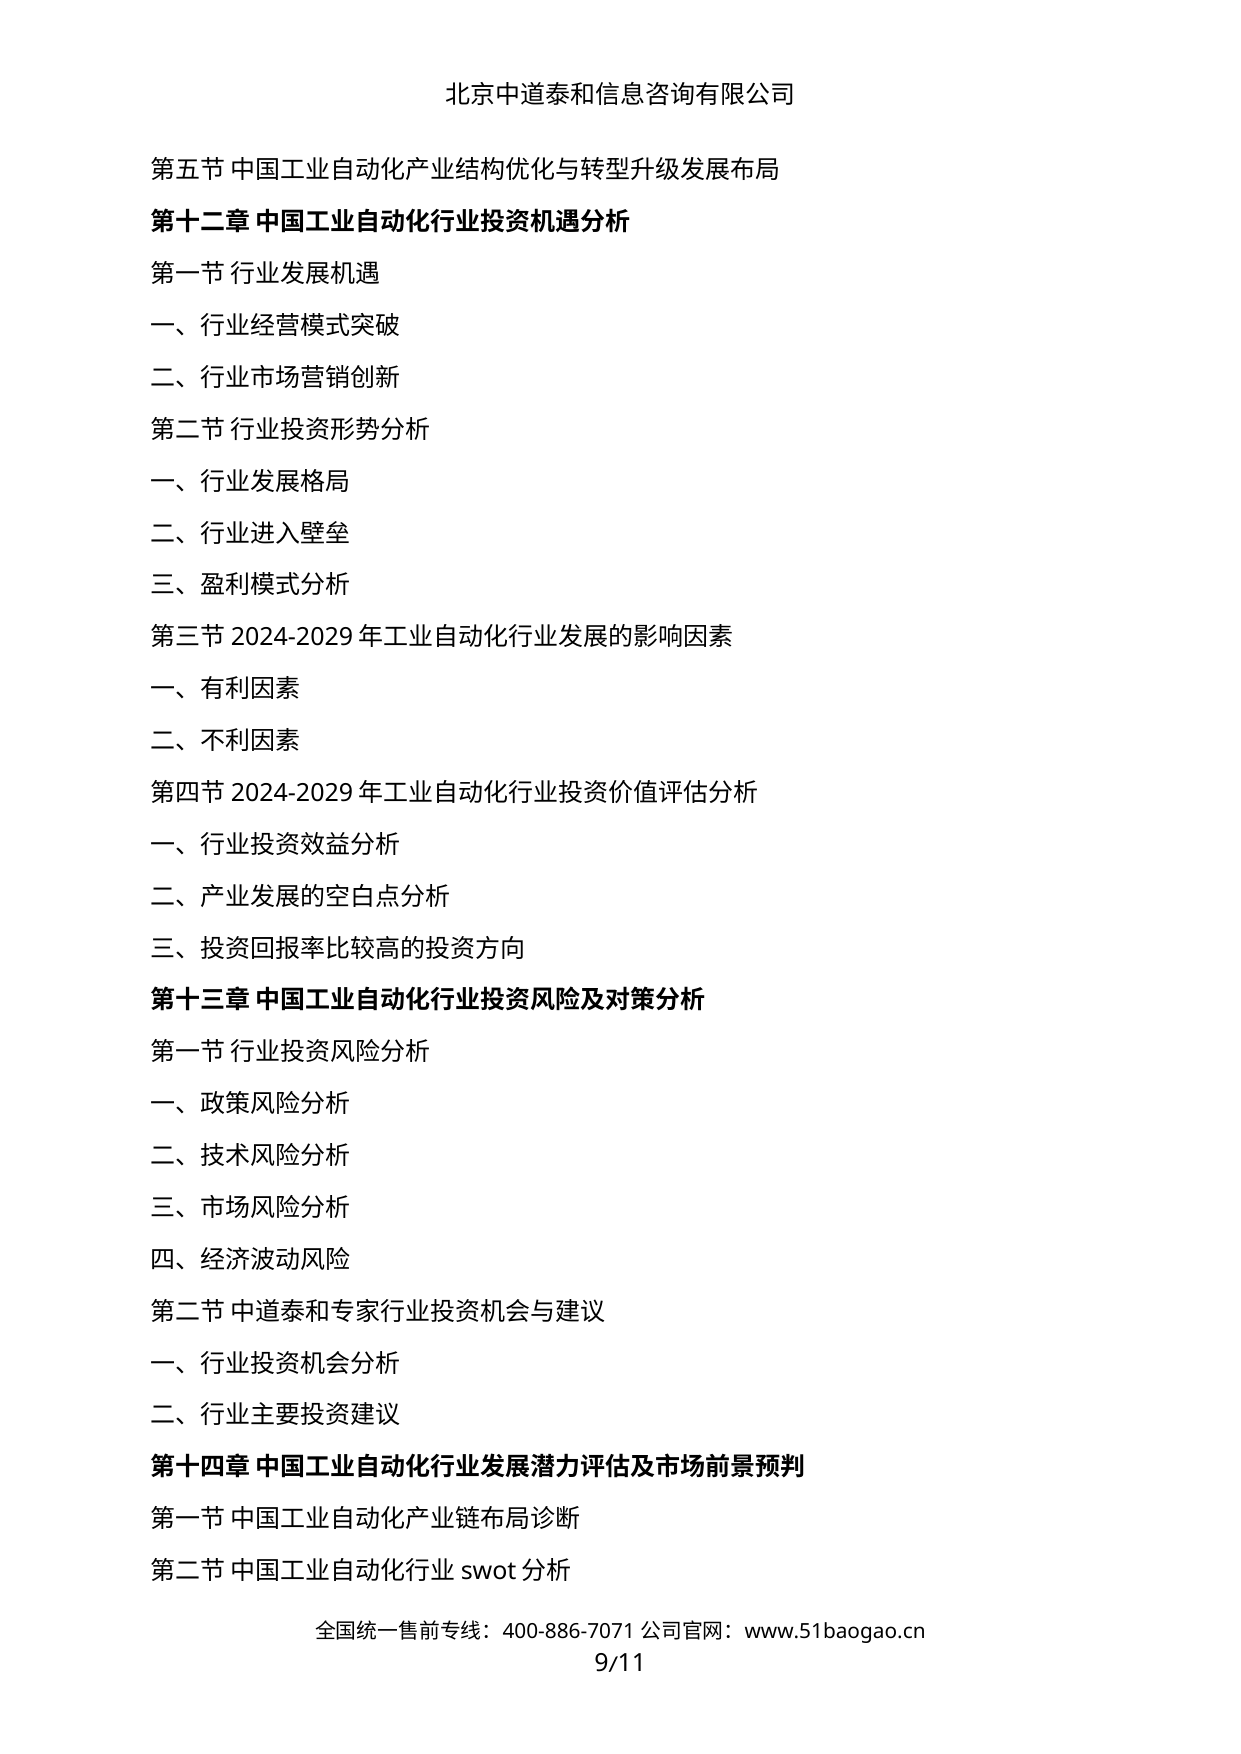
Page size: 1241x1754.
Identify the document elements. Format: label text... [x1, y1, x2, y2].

text 第一节 行业投资风险分析 [150, 1032, 1090, 1068]
text 第四节 2024-2029年工业自动化行业投资价值评估分析 [150, 772, 1090, 809]
text 二、行业进入壁垒 [150, 513, 1090, 549]
text 一、行业投资机会分析 [150, 1343, 1090, 1379]
text 第十三章 中国工业自动化行业投资风险及对策分析 [150, 980, 1090, 1016]
text 二、产业发展的空白点分析 [150, 876, 1090, 912]
text 第三节 2024-2029年工业自动化行业发展的影响因素 [150, 617, 1090, 653]
text 二、不利因素 [150, 721, 1090, 757]
text 一、行业投资效益分析 [150, 824, 1090, 861]
text 一、行业经营模式突破 [150, 306, 1090, 342]
text 第五节 中国工业自动化产业结构优化与转型升级发展布局 [150, 150, 1090, 186]
text 三、市场风险分析 [150, 1187, 1090, 1224]
text 二、行业主要投资建议 [150, 1395, 1090, 1431]
text 第二节 行业投资形势分析 [150, 409, 1090, 446]
text 四、经济波动风险 [150, 1239, 1090, 1276]
text 第一节 中国工业自动化产业链布局诊断 [150, 1499, 1090, 1535]
text 第二节 中国工业自动化行业swot分析 [150, 1551, 1090, 1587]
text 三、盈利模式分析 [150, 565, 1090, 601]
text 一、政策风险分析 [150, 1084, 1090, 1120]
text 二、行业市场营销创新 [150, 357, 1090, 394]
text 第十四章 中国工业自动化行业发展潜力评估及市场前景预判 [150, 1447, 1090, 1483]
text 一、有利因素 [150, 669, 1090, 705]
text 三、投资回报率比较高的投资方向 [150, 928, 1090, 964]
text 二、技术风险分析 [150, 1136, 1090, 1172]
text 第一节 行业发展机遇 [150, 254, 1090, 290]
text 第十二章 中国工业自动化行业投资机遇分析 [150, 202, 1090, 238]
text 一、行业发展格局 [150, 461, 1090, 497]
text 第二节 中道泰和专家行业投资机会与建议 [150, 1291, 1090, 1327]
